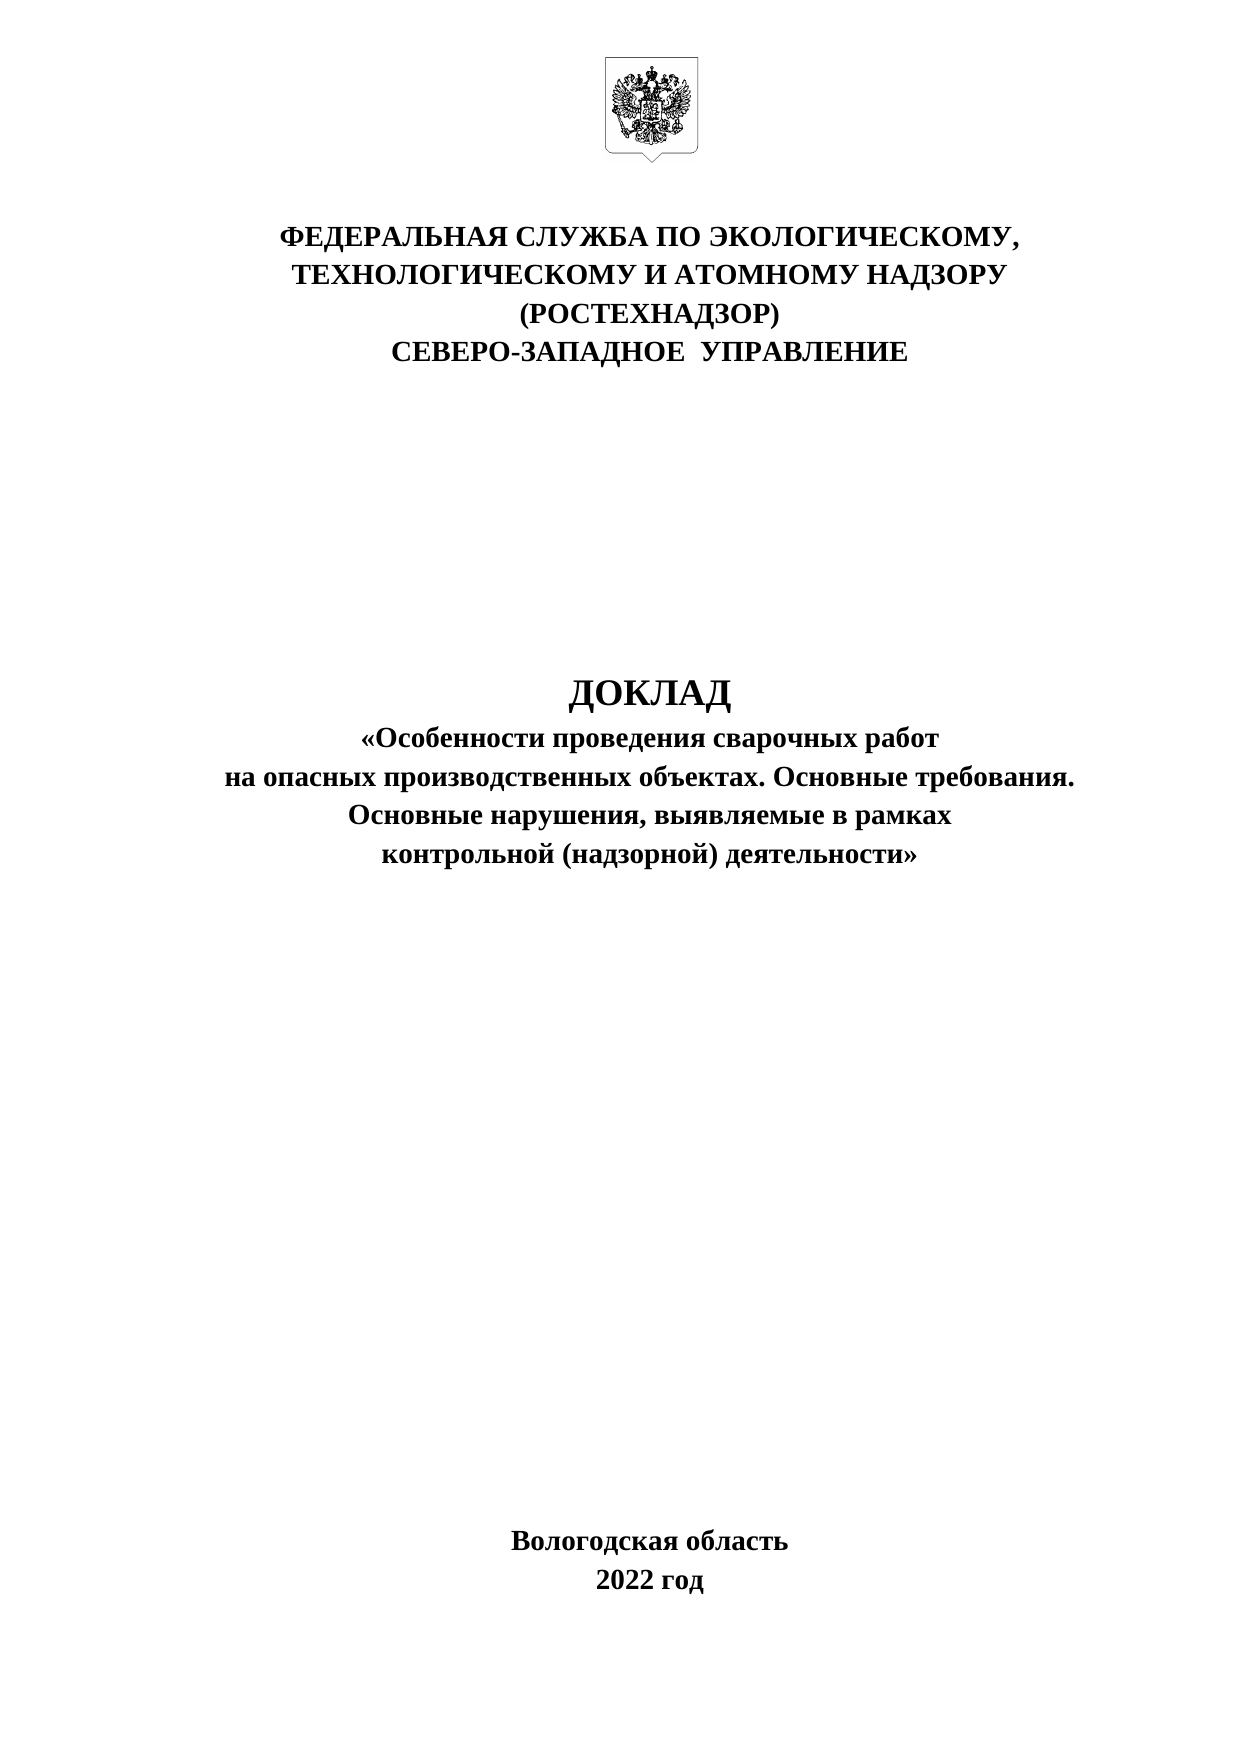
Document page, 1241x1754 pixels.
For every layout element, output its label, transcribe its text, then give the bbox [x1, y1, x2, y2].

text на опасных производственных объектах. Основные требования. [148, 759, 1152, 792]
text ФЕДЕРАЛЬНАЯ СЛУЖБА ПО ЭКОЛОГИЧЕСКОМУ, ТЕХНОЛОГИЧЕСКОМУ И АТОМНОМУ НАДЗОРУ [148, 219, 1152, 291]
text (РОСТЕХНАДЗОР) [148, 296, 1152, 329]
text «Особенности проведения сварочных работ [148, 720, 1152, 754]
text 2022 год [148, 1562, 1152, 1595]
text контрольной (надзорной) деятельности» [148, 836, 1152, 869]
text ДОКЛАД [148, 671, 1152, 714]
text Основные нарушения, выявляемые в рамках [148, 797, 1152, 831]
text Вологодская область [148, 1523, 1152, 1557]
picture [603, 57, 699, 163]
text СЕВЕРО-ЗАПАДНОЕ УПРАВЛЕНИЕ [148, 334, 1152, 368]
